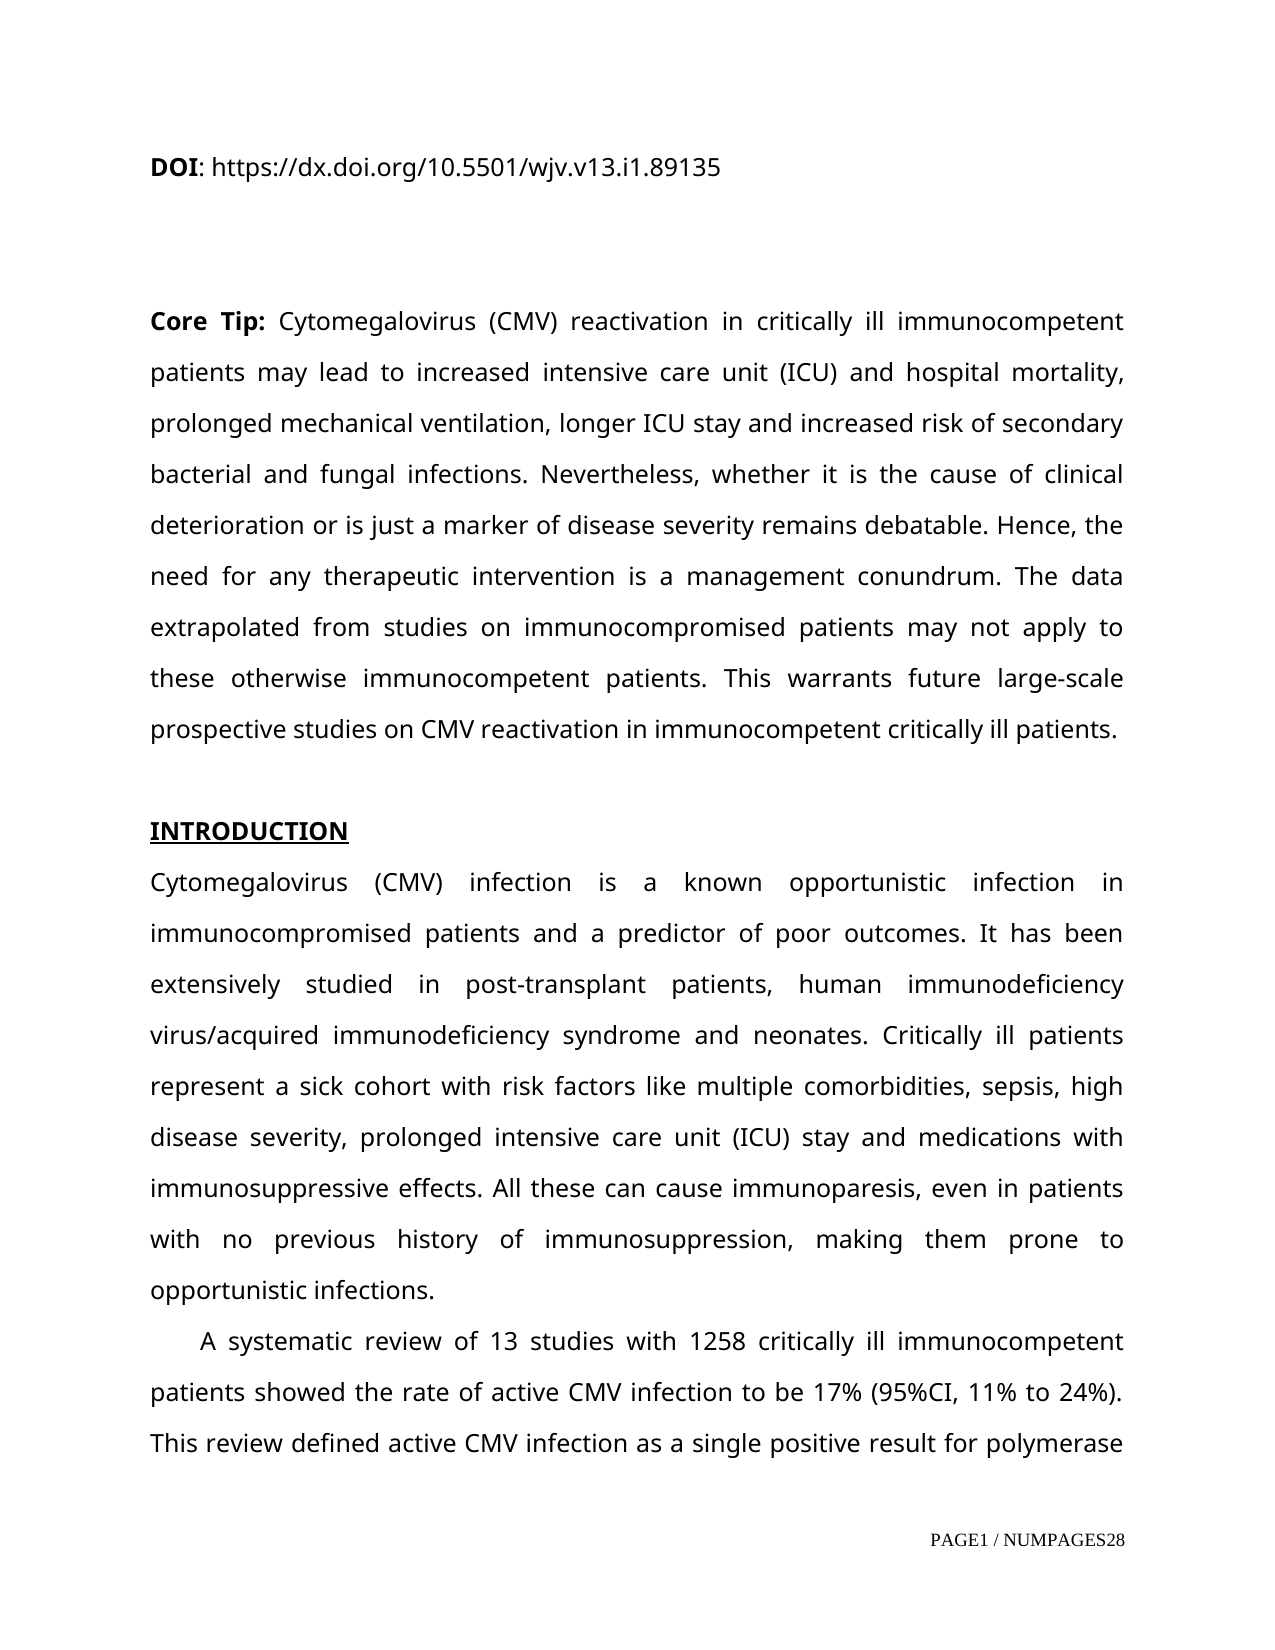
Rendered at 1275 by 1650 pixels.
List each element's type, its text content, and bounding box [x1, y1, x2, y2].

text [150, 1324, 1125, 1460]
text INTRODUCTION [150, 813, 1125, 848]
text DOI: https://dx.doi.org/10.5501/wjv.v13.i1.89135 [150, 150, 1125, 184]
text Cytomegalovirus (CMV) infection is a known opportunistic infection in immunocompromised patients and a predictor of poor outcomes. It has been extensively studied in post-transplant patients, human immunodeficiency virus/acquired immunodeficiency syndrome and neonates. Critically ill patients represent a sick cohort with risk factors like multiple comorbidities, sepsis, high disease severity, prolonged intensive care unit (ICU) stay and medications with immunosuppressive effects. All these can cause immunoparesis, even in patients with no previous history of immunosuppression, making them prone to opportunistic infections. [150, 864, 1125, 1307]
text Core Tip: Cytomegalovirus (CMV) reactivation in critically ill immunocompetent patients may lead to increased intensive care unit (ICU) and hospital mortality, prolonged mechanical ventilation, longer ICU stay and increased risk of secondary bacterial and fungal infections. Nevertheless, whether it is the cause of clinical deterioration or is just a marker of disease severity remains debatable. Hence, the need for any therapeutic intervention is a management conundrum. The data extrapolated from studies on immunocompromised patients may not apply to these otherwise immunocompetent patients. This warrants future large-scale prospective studies on CMV reactivation in immunocompetent critically ill patients. [150, 303, 1125, 746]
